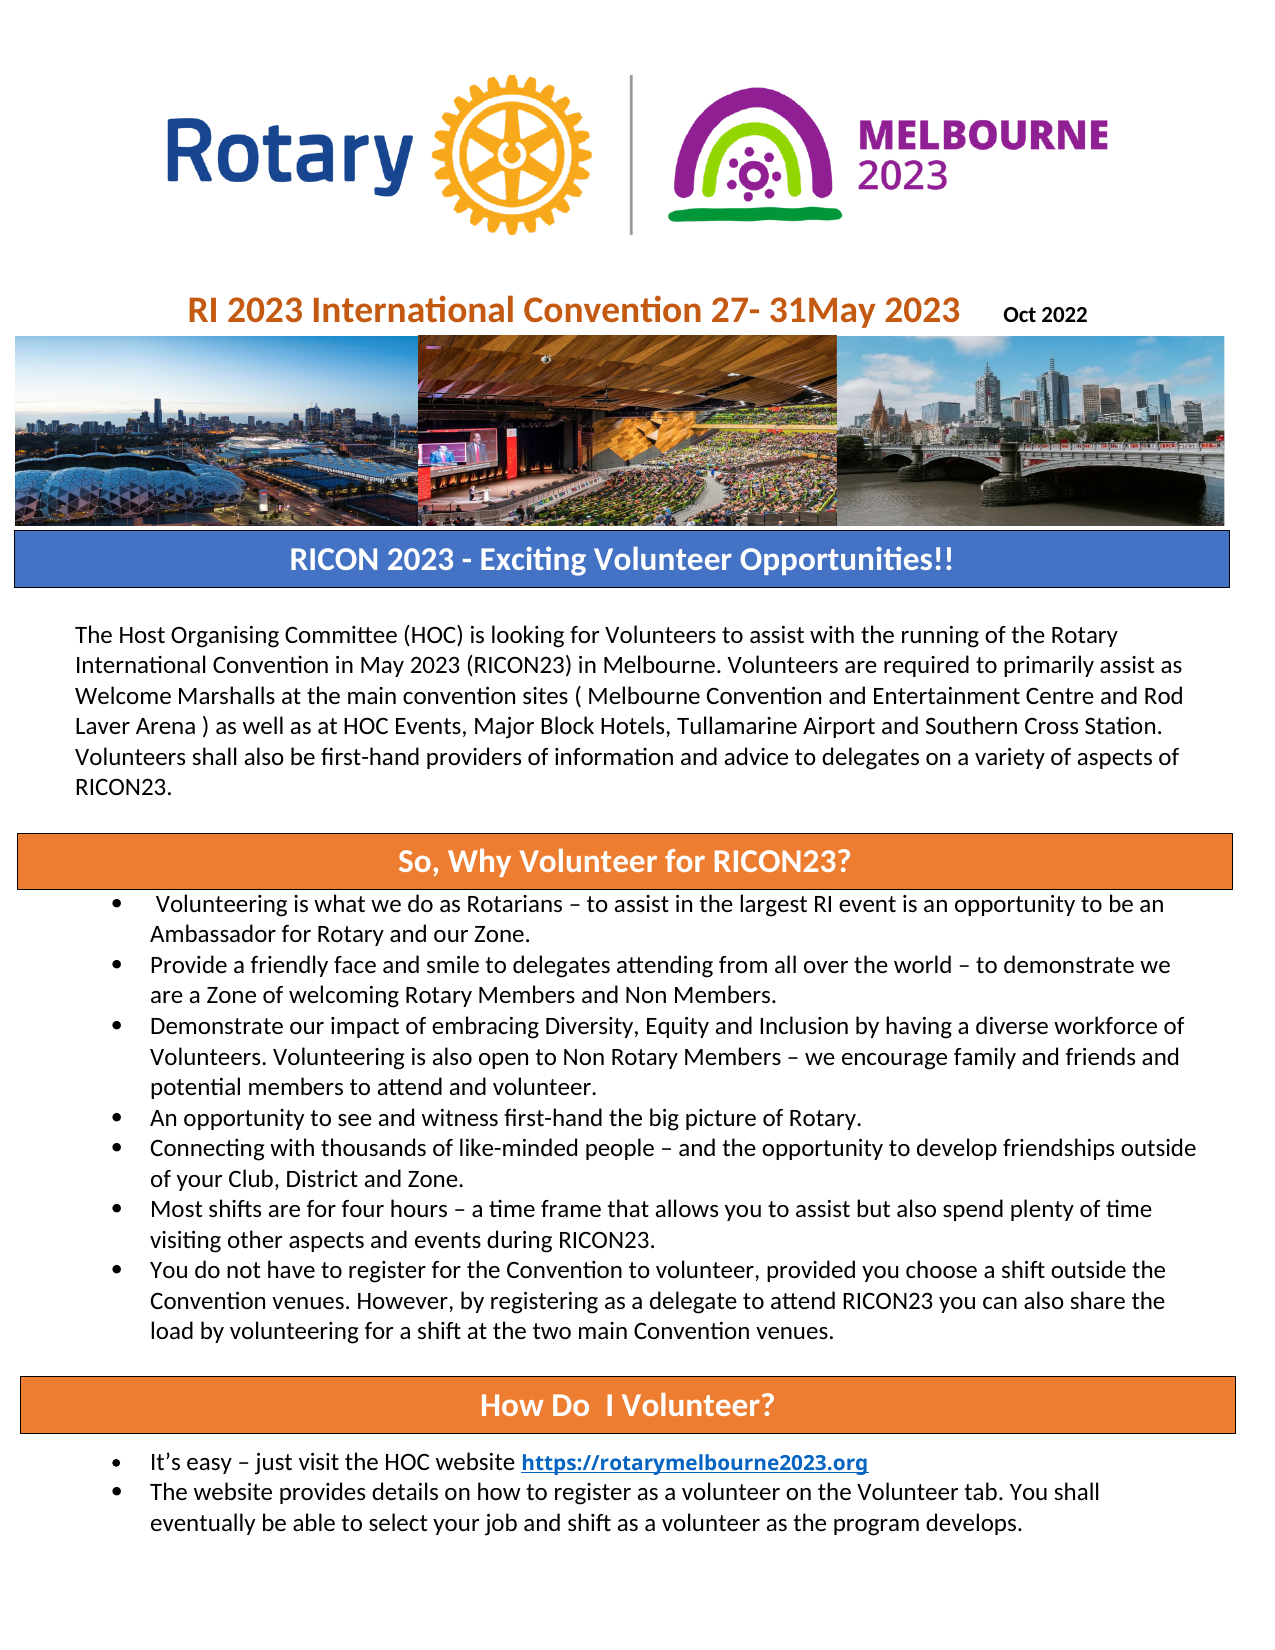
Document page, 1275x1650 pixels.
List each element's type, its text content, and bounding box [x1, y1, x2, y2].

list Connecting with thousands of like-minded people – and the opportunity to develop friendships outside of your Club, District and Zone. [112, 1132, 1200, 1193]
picture [15, 335, 1225, 526]
picture [167, 75, 1108, 235]
list It’s easy – just visit the HOC website https://rotarymelbourne2023.org [112, 1446, 1230, 1476]
list Volunteering is what we do as Rotarians – to assist in the largest RI event is an opportunity to be an Ambassador for Rotary and our Zone. [112, 890, 1200, 949]
text The Host Organising Committee (HOC) is looking for Volunteers to assist with the running of the Rotary International Convention in May 2023 (RICON23) in Melbourne. Volunteers are required to primarily assist as Welcome Marshalls at the main convention sites ( Melbourne Convention and Entertainment Centre and Rod Laver Arena ) as well as at HOC Events, Major Block Hotels, Tullamarine Airport and Southern Cross Station. Volunteers shall also be first-hand providers of information and advice to delegates on a variety of aspects of RICON23. [75, 619, 1200, 802]
list An opportunity to see and witness first-hand the big picture of Rotary. [112, 1102, 1200, 1132]
list The website provides details on how to register as a volunteer on the Volunteer tab. You shall eventually be able to select your job and shift as a volunteer as the program develops. [112, 1476, 1200, 1537]
list Most shifts are for four hours – a time frame that allows you to assist but also spend plenty of time visiting other aspects and events during RICON23. [112, 1193, 1200, 1254]
list You do not have to register for the Convention to volunteer, provided you choose a shift outside the Convention venues. However, by registering as a delegate to attend RICON23 you can also share the load by volunteering for a shift at the two main Convention venues. [112, 1254, 1200, 1346]
list Demonstrate our impact of embracing Diversity, Equity and Inclusion by having a diverse workforce of Volunteers. Volunteering is also open to Non Rotary Members – we encourage family and friends and potential members to attend and volunteer. [112, 1010, 1200, 1102]
text RI 2023 International Convention 27- 31May 2023 Oct 2022 [15, 286, 1260, 332]
list Provide a friendly face and smile to delegates attending from all over the world – to demonstrate we are a Zone of welcoming Rotary Members and Non Members. [112, 949, 1200, 1010]
